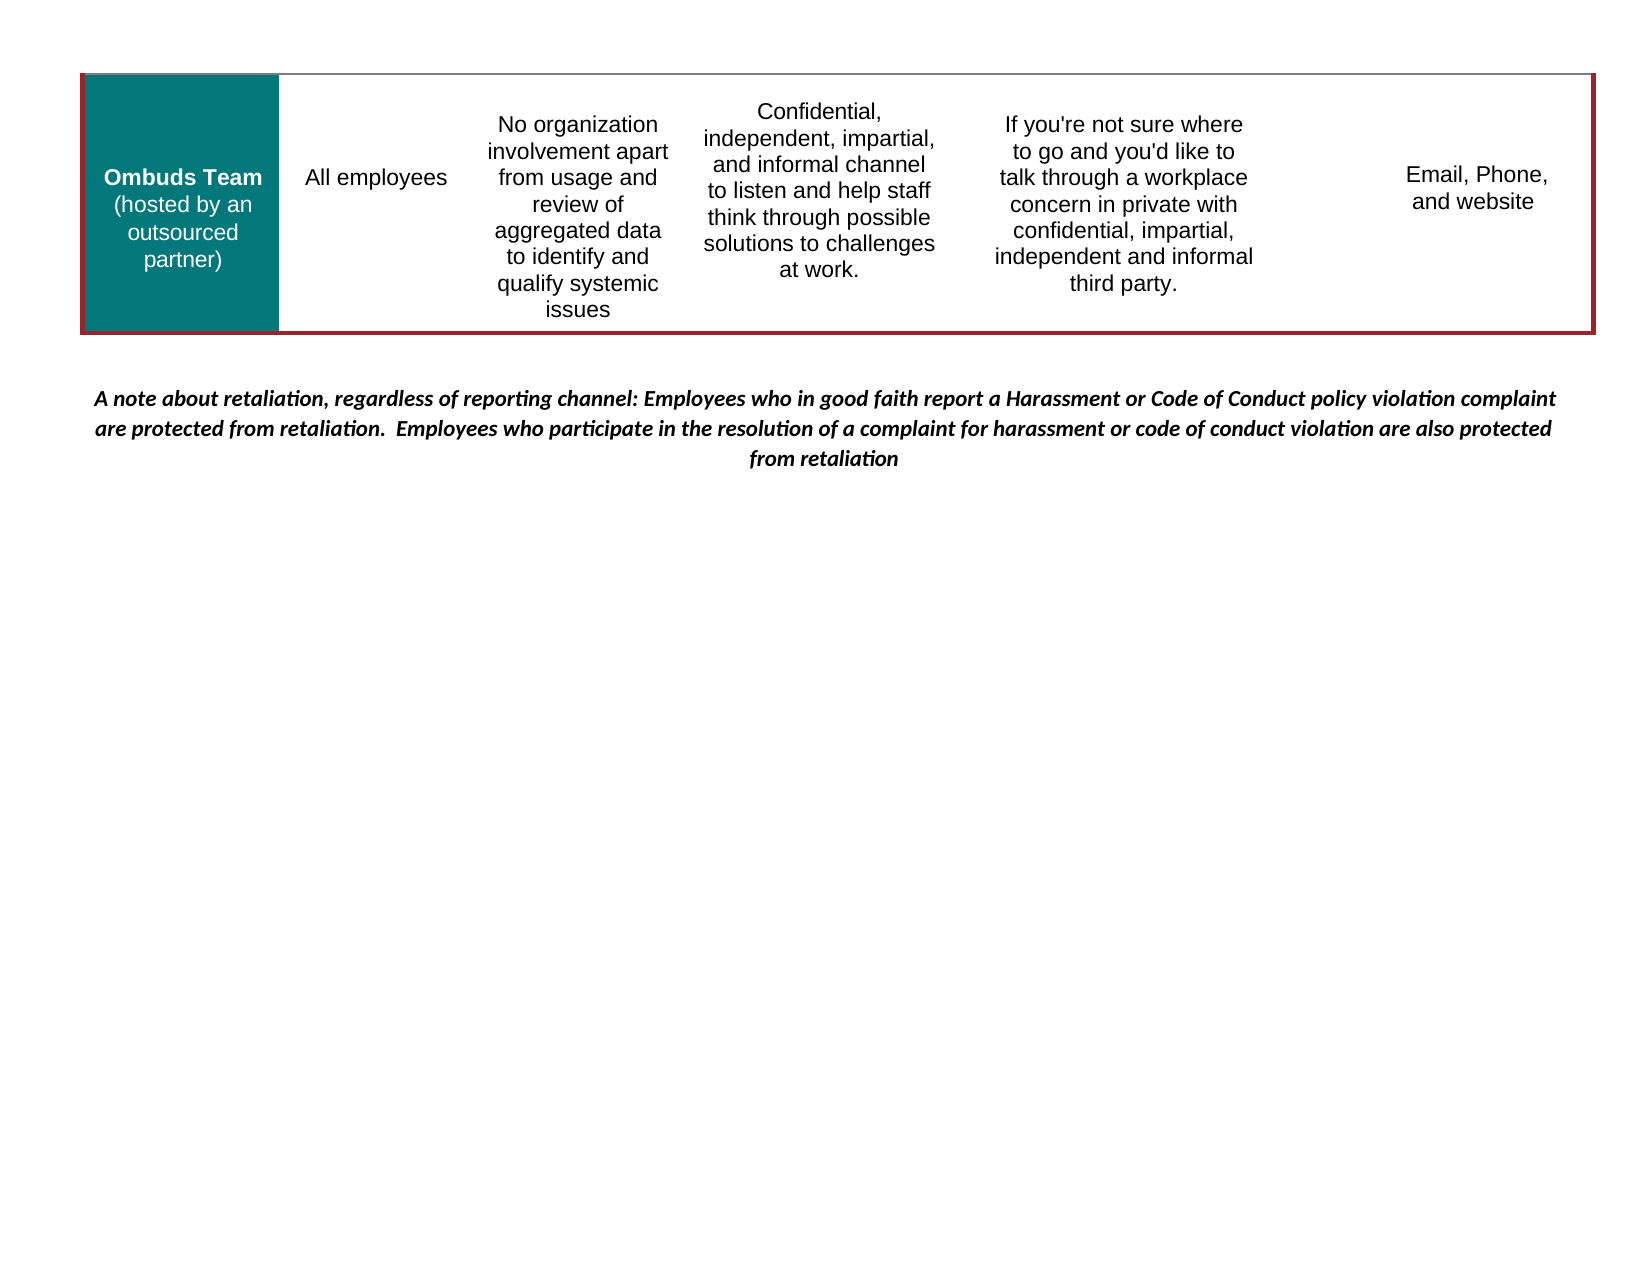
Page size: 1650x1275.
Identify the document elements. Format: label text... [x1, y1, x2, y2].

table_header If you're not sure where to go and you'd like to talk through a workplace concern in private with confidential, impartial, independent and informal third party. [962, 75, 1327, 331]
text A note about retaliation, regardless of reporting channel: Employees who in good faith report a Harassment or Code of Conduct policy violation complaint are protected from retaliation. Employees who participate in the resolution of a complaint for harassment or code of conduct violation are also protected [76, 384, 1574, 442]
text from retaliation [76, 444, 1575, 472]
table_header Email, Phone, and website [1327, 75, 1591, 331]
table_header Ombuds Team (hosted by an outsourced partner) [85, 75, 279, 331]
table_header No organization involvement apart from usage and review of aggregated data to identify and qualify systemic issues [468, 75, 682, 331]
table_header Confidential, independent, impartial, and informal channel to listen and help staff think through possible solutions to challenges at work. [682, 75, 962, 331]
table_header All employees [279, 75, 468, 331]
